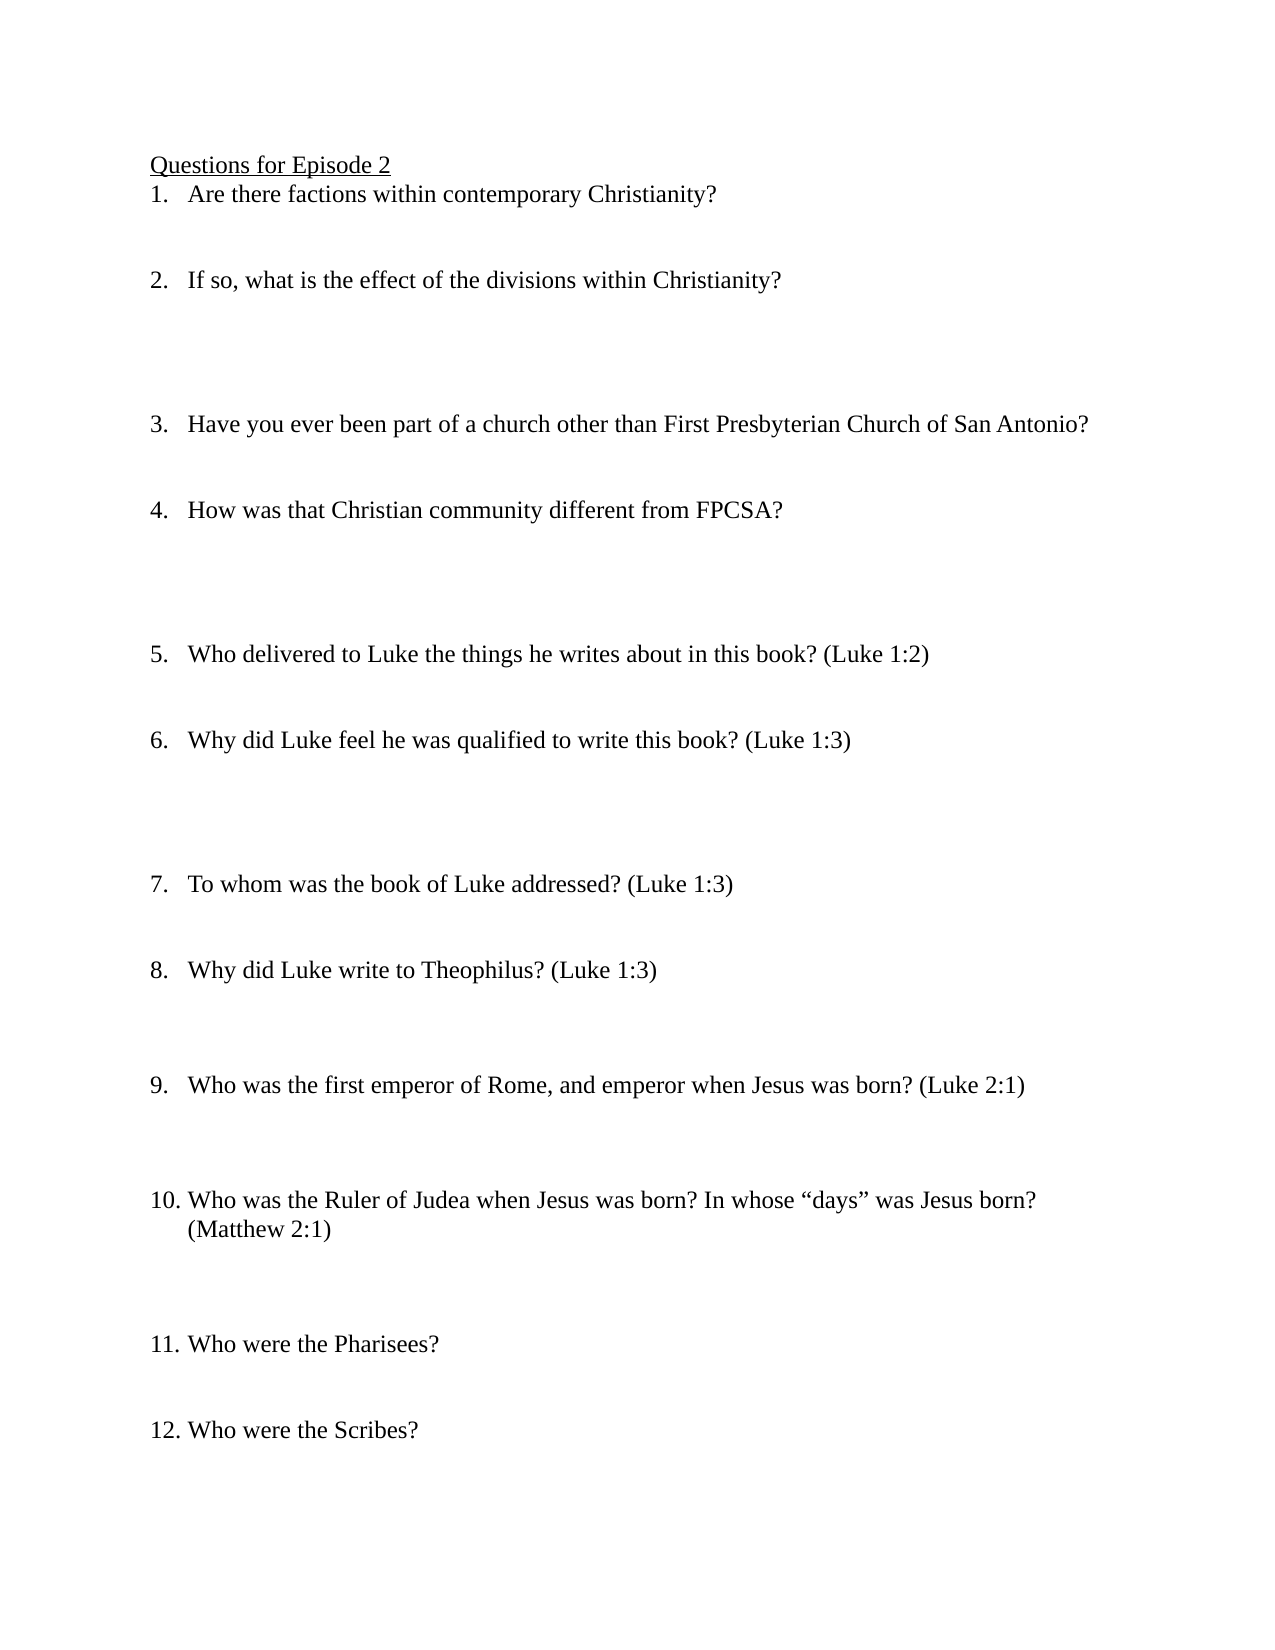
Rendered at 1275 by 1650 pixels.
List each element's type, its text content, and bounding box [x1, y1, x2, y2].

list Who were the Scribes? [150, 1415, 1125, 1444]
list Are there factions within contemporary Christianity? [150, 179, 1125, 207]
list Who delivered to Luke the things he writes about in this book? (Luke 1:2) [150, 639, 1125, 667]
list If so, what is the effect of the divisions within Christianity? [150, 265, 1125, 294]
list Have you ever been part of a church other than First Presbyterian Church of San Antonio? [150, 409, 1125, 437]
text Questions for Episode 2 [150, 150, 1125, 179]
list To whom was the book of Luke addressed? (Luke 1:3) [150, 869, 1125, 897]
list Who was the Ruler of Judea when Jesus was born? In whose “days” was Jesus born? (Matthew 2:1) [150, 1185, 1125, 1242]
list How was that Christian community different from FPCSA? [150, 495, 1125, 524]
list Why did Luke write to Theophilus? (Luke 1:3) [150, 955, 1125, 984]
list Who were the Pharisees? [150, 1329, 1125, 1357]
list Why did Luke feel he was qualified to write this book? (Luke 1:3) [150, 725, 1125, 754]
list Who was the first emperor of Rome, and emperor when Jesus was born? (Luke 2:1) [150, 1070, 1125, 1099]
